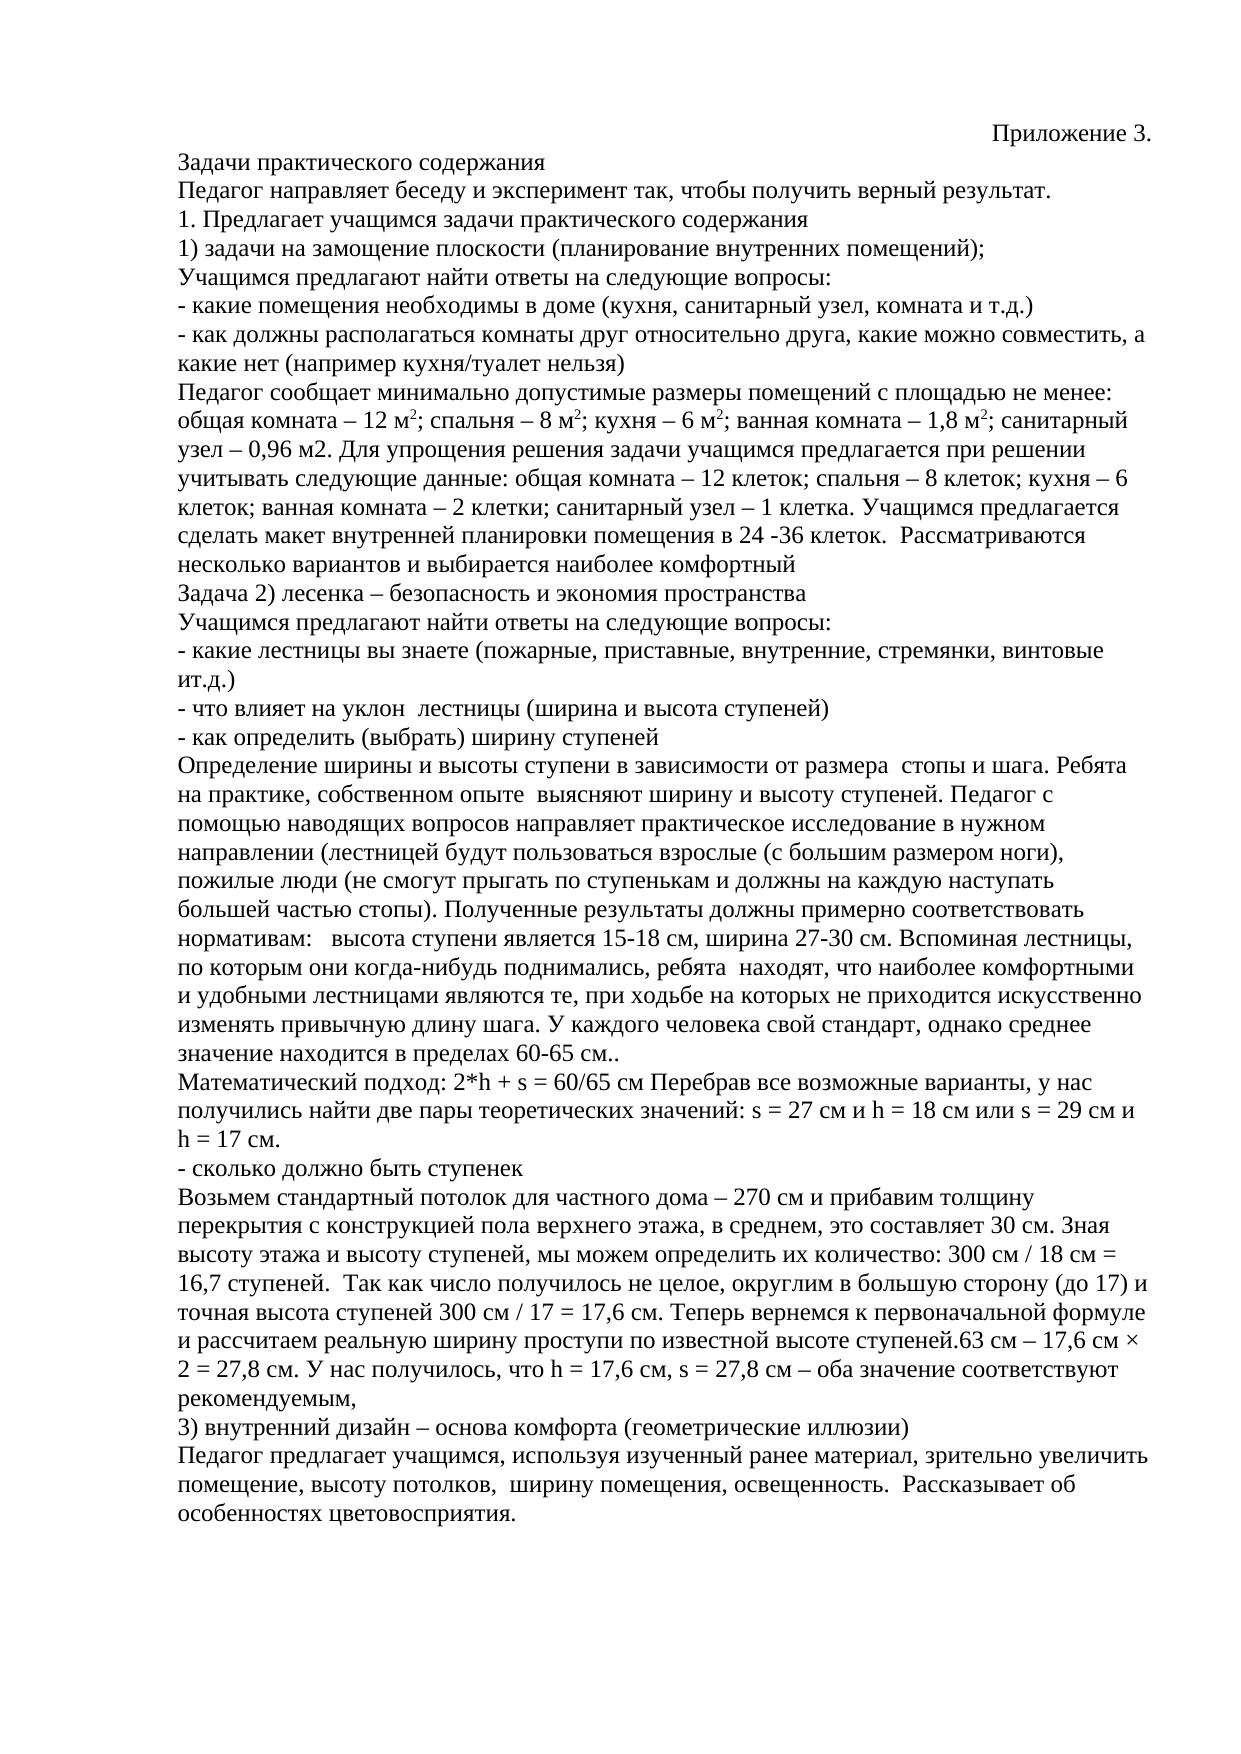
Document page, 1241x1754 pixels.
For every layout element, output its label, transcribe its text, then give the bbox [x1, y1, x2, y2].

text - как определить (выбрать) ширину ступеней [177, 722, 1152, 751]
text - какие помещения необходимы в доме (кухня, санитарный узел, комната и т.д.) [177, 291, 1152, 319]
text - что влияет на уклон лестницы (ширина и высота ступеней) [177, 693, 1152, 722]
text Задачи практического содержания [177, 147, 1152, 176]
text 1. Предлагает учащимся задачи практического содержания [177, 204, 1152, 233]
text Возьмем стандартный потолок для частного дома – 270 см и прибавим толщину перекрытия с конструкцией пола верхнего этажа, в среднем, это составляет 30 см. Зная высоту этажа и высоту ступеней, мы можем определить их количество: 300 см / 18 см = 16,7 ступеней. Так как число получилось не целое, округлим в большую сторону (до 17) и точная высота ступеней 300 см / 17 = 17,6 см. Теперь вернемся к первоначальной формуле и рассчитаем реальную ширину проступи по известной высоте ступеней.63 см – 17,6 см × 2 = 27,8 см. У нас получилось, что h = 17,6 см, s = 27,8 см – оба значение соответствуют рекомендуемым, [177, 1182, 1152, 1412]
text Педагог направляет беседу и эксперимент так, чтобы получить верный результат. [177, 176, 1152, 204]
text Приложение 3. [177, 118, 1152, 147]
text - сколько должно быть ступенек [177, 1153, 1152, 1182]
text общая комната – 12 м2; спальня – 8 м2; кухня – 6 м2; ванная комната – 1,8 м2; санитарный узел – 0,96 м2. Для упрощения решения задачи учащимся предлагается при решении учитывать следующие данные: общая комната – 12 клеток; спальня – 8 клеток; кухня – 6 клеток; ванная комната – 2 клетки; санитарный узел – 1 клетка. Учащимся предлагается сделать макет внутренней планировки помещения в 24 -36 клеток. Рассматриваются несколько вариантов и выбирается наиболее комфортный [177, 406, 1152, 578]
text Учащимся предлагают найти ответы на следующие вопросы: [177, 607, 1152, 636]
text - какие лестницы вы знаете (пожарные, приставные, внутренние, стремянки, винтовые ит.д.) [177, 636, 1152, 693]
text 3) внутренний дизайн – основа комфорта (геометрические иллюзии) [177, 1412, 1152, 1441]
text Учащимся предлагают найти ответы на следующие вопросы: [177, 262, 1152, 291]
text Определение ширины и высоты ступени в зависимости от размера стопы и шага. Ребята на практике, собственном опыте выясняют ширину и высоту ступеней. Педагог с помощью наводящих вопросов направляет практическое исследование в нужном направлении (лестницей будут пользоваться взрослые (с большим размером ноги), пожилые люди (не смогут прыгать по ступенькам и должны на каждую наступать большей частью стопы). Полученные результаты должны примерно соответствовать нормативам: высота ступени является 15-18 см, ширина 27-30 см. Вспоминая лестницы, по которым они когда-нибудь поднимались, ребята находят, что наиболее комфортными и удобными лестницами являются те, при ходьбе на которых не приходится искусственно изменять привычную длину шага. У каждого человека свой стандарт, однако среднее значение находится в пределах 60-65 см.. [177, 751, 1152, 1067]
text Задача 2) лесенка – безопасность и экономия пространства [177, 578, 1152, 607]
text Педагог предлагает учащимся, используя изученный ранее материал, зрительно увеличить помещение, высоту потолков, ширину помещения, освещенность. Рассказывает об особенностях цветовосприятия. [177, 1441, 1152, 1527]
text Педагог сообщает минимально допустимые размеры помещений с площадью не менее: [177, 377, 1152, 406]
text Математический подход: 2*h + s = 60/65 см Перебрав все возможные варианты, у нас получились найти две пары теоретических значений: s = 27 см и h = 18 см или s = 29 см и h = 17 см. [177, 1067, 1152, 1153]
text - как должны располагаться комнаты друг относительно друга, какие можно совместить, а какие нет (например кухня/туалет нельзя) [177, 319, 1152, 377]
text 1) задачи на замощение плоскости (планирование внутренних помещений); [177, 233, 1152, 262]
